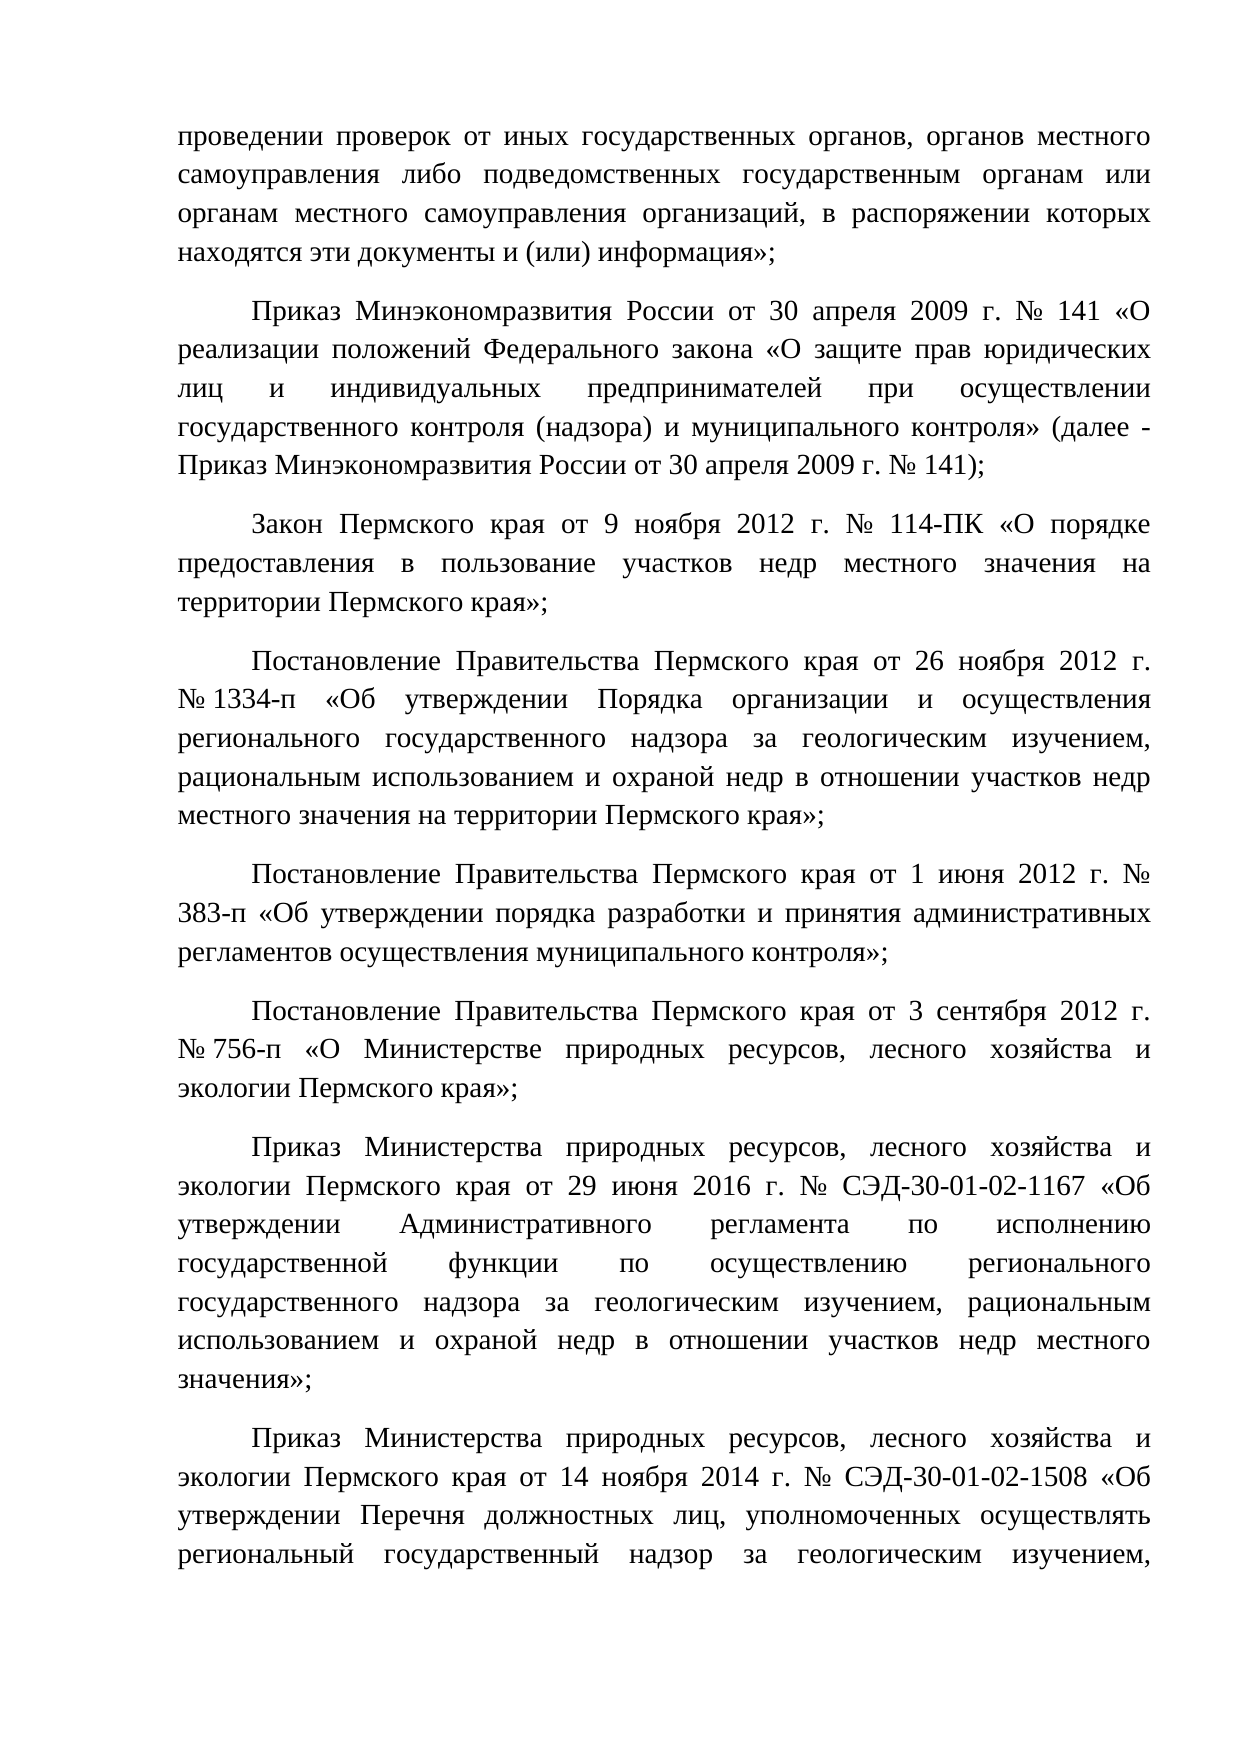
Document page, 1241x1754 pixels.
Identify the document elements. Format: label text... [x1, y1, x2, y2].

text Постановление Правительства Пермского края от 26 ноября 2012 г. № 1334-п «Об утверждении Порядка организации и осуществления регионального государственного надзора за геологическим изучением, рациональным использованием и охраной недр в отношении участков недр местного значения на территории Пермского края»; [177, 643, 1152, 831]
text Постановление Правительства Пермского края от 1 июня 2012 г. № 383-п «Об утверждении порядка разработки и принятия административных регламентов осуществления муниципального контроля»; [177, 857, 1152, 967]
text Постановление Правительства Пермского края от 3 сентября 2012 г. № 756-п «О Министерстве природных ресурсов, лесного хозяйства и экологии Пермского края»; [177, 993, 1152, 1104]
text Приказ Минэкономразвития России от 30 апреля 2009 г. № 141 «О реализации положений Федерального закона «О защите прав юридических лиц и индивидуальных предпринимателей при осуществлении государственного контроля (надзора) и муниципального контроля» (далее - Приказ Минэкономразвития России от 30 апреля 2009 г. № 141); [177, 293, 1152, 481]
text Приказ Министерства природных ресурсов, лесного хозяйства и экологии Пермского края от 29 июня 2016 г. № СЭД-30-01-02-1167 «Об утверждении Административного регламента по исполнению государственной функции по осуществлению регионального государственного надзора за геологическим изучением, рациональным использованием и охраной недр в отношении участков недр местного значения»; [177, 1129, 1152, 1394]
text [177, 118, 1152, 267]
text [177, 1420, 1152, 1569]
text Закон Пермского края от 9 ноября 2012 г. № 114-ПК «О порядке предоставления в пользование участков недр местного значения на территории Пермского края»; [177, 507, 1152, 617]
